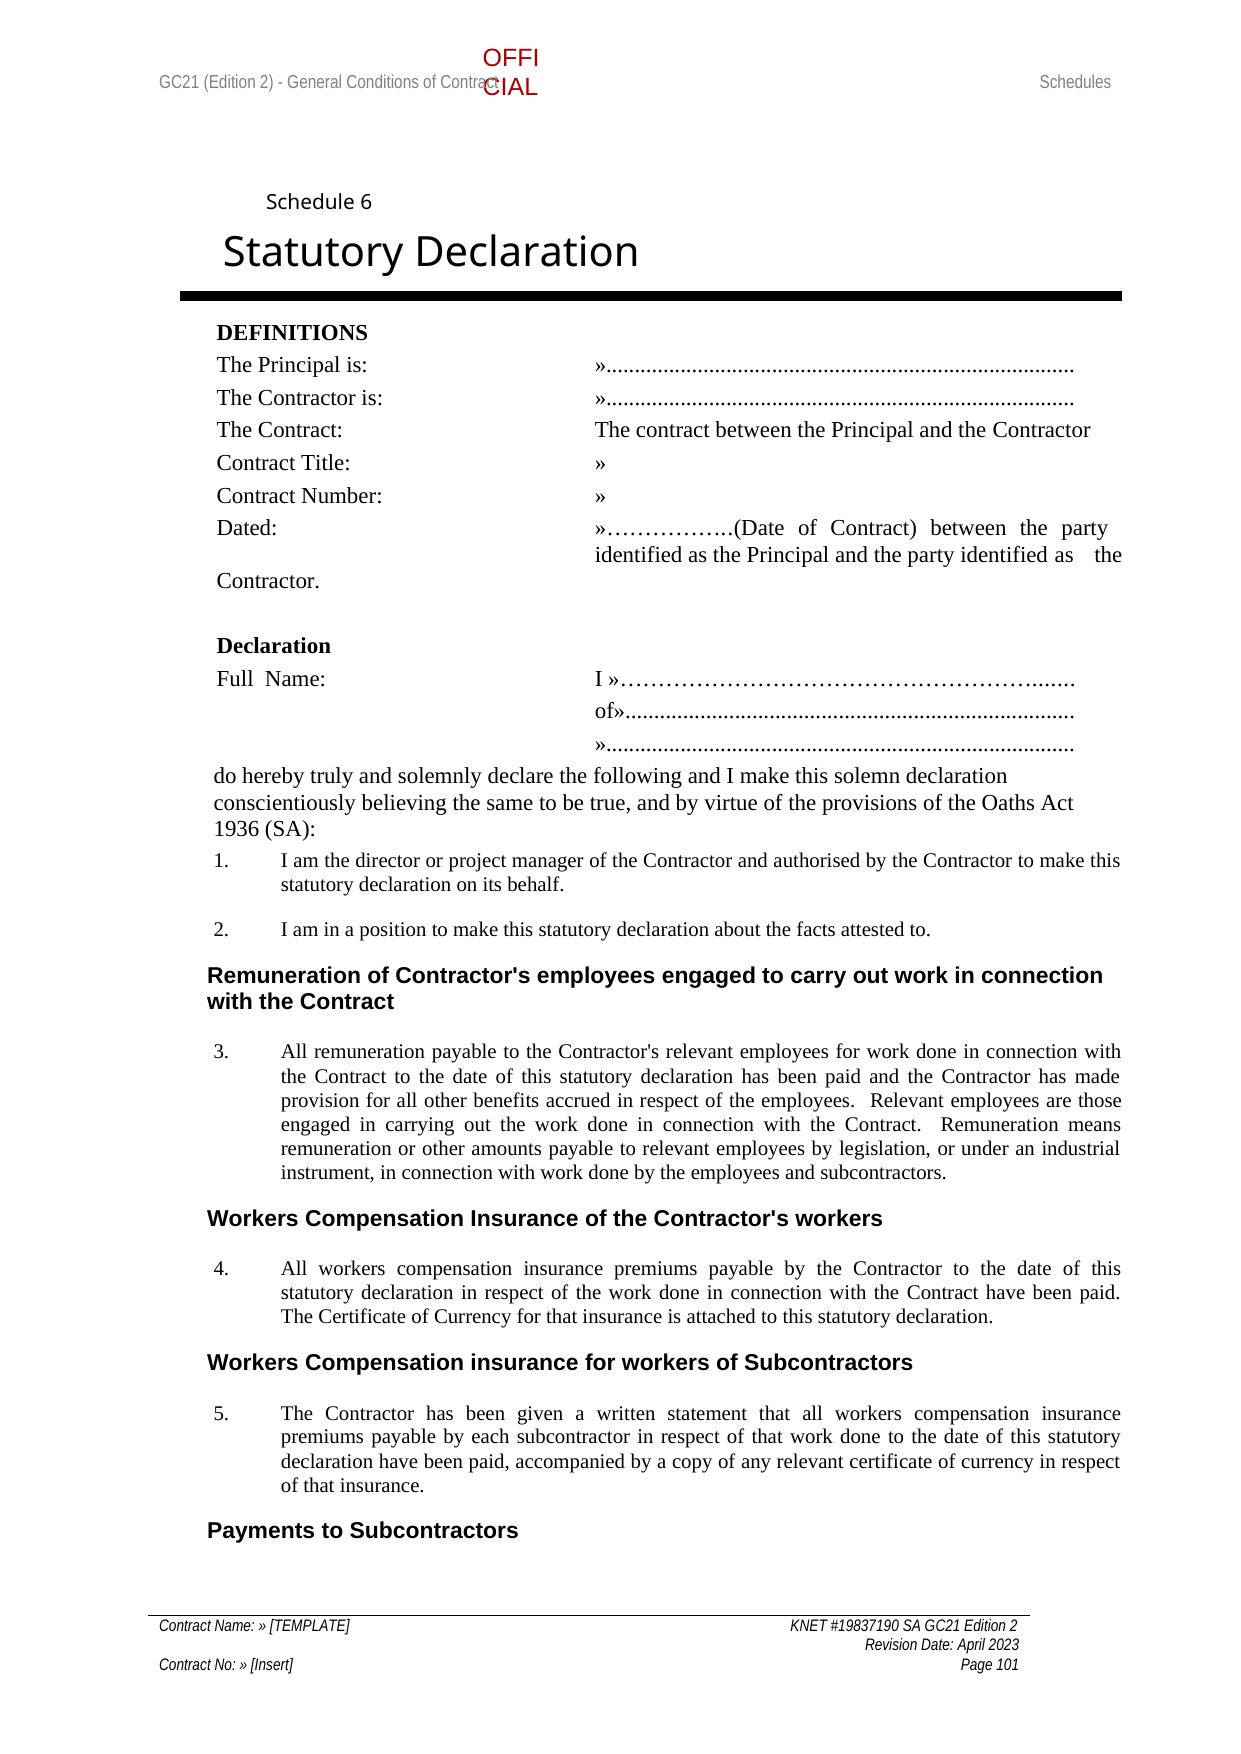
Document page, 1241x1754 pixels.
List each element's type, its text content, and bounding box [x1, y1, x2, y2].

text Contract Title: » [148, 449, 1122, 475]
subtitle Statutory Declaration [223, 222, 1122, 279]
list I am in a position to make this statutory declaration about the facts attested to. [213, 917, 1122, 941]
text of» [148, 697, 1122, 724]
text Payments to Subcontractors [207, 1517, 1122, 1544]
text Declaration [216, 632, 1122, 658]
text » [148, 730, 1122, 756]
text Full Name: I »……………………………………………… [148, 665, 1122, 691]
list All remuneration payable to the Contractor's relevant employees for work done in connection with the Contract to the date of this statutory declaration has been paid and the Contractor has made provision for all other benefits accrued in respect of the employees. Relevant employees are those engaged in carrying out the work done in connection with the Contract. Remuneration means remuneration or other amounts payable to relevant employees by legislation, or under an industrial instrument, in connection with work done by the employees and subcontractors. [213, 1039, 1122, 1184]
text The Contractor is: » [148, 384, 1122, 410]
text do hereby truly and solemnly declare the following and I make this solemn declaration conscientiously believing the same to be true, and by virtue of the provisions of the Oaths Act 1936 (SA): [213, 763, 1122, 842]
subtitle Schedule 6 [266, 187, 1122, 216]
text Workers Compensation Insurance of the Contractor's workers [207, 1205, 1122, 1231]
list I am the director or project manager of the Contractor and authorised by the Contractor to make this statutory declaration on its behalf. [213, 848, 1122, 896]
text Contract Number: » [148, 482, 1122, 508]
list All workers compensation insurance premiums payable by the Contractor to the date of this statutory declaration in respect of the work done in connection with the Contract have been paid. The Certificate of Currency for that insurance is attached to this statutory declaration. [213, 1256, 1122, 1328]
list The Contractor has been given a written statement that all workers compensation insurance premiums payable by each subcontractor in respect of that work done to the date of this statutory declaration have been paid, accompanied by a copy of any relevant certificate of currency in respect of that insurance. [213, 1400, 1122, 1497]
text DEFINITIONS [216, 319, 1122, 345]
text Workers Compensation insurance for workers of Subcontractors [207, 1349, 1122, 1375]
text Space [179, 292, 1122, 312]
text The Principal is: » [148, 351, 1122, 378]
text Dated: »…………… (Date of Contract) between the party identified as the Principal and the party identified as the Contractor. [148, 514, 1122, 593]
subtitle Remuneration of Contractor's employees engaged to carry out work in connection with the Contract [207, 962, 1122, 1014]
text The Contract: The contract between the Principal and the Contractor [148, 416, 1122, 443]
